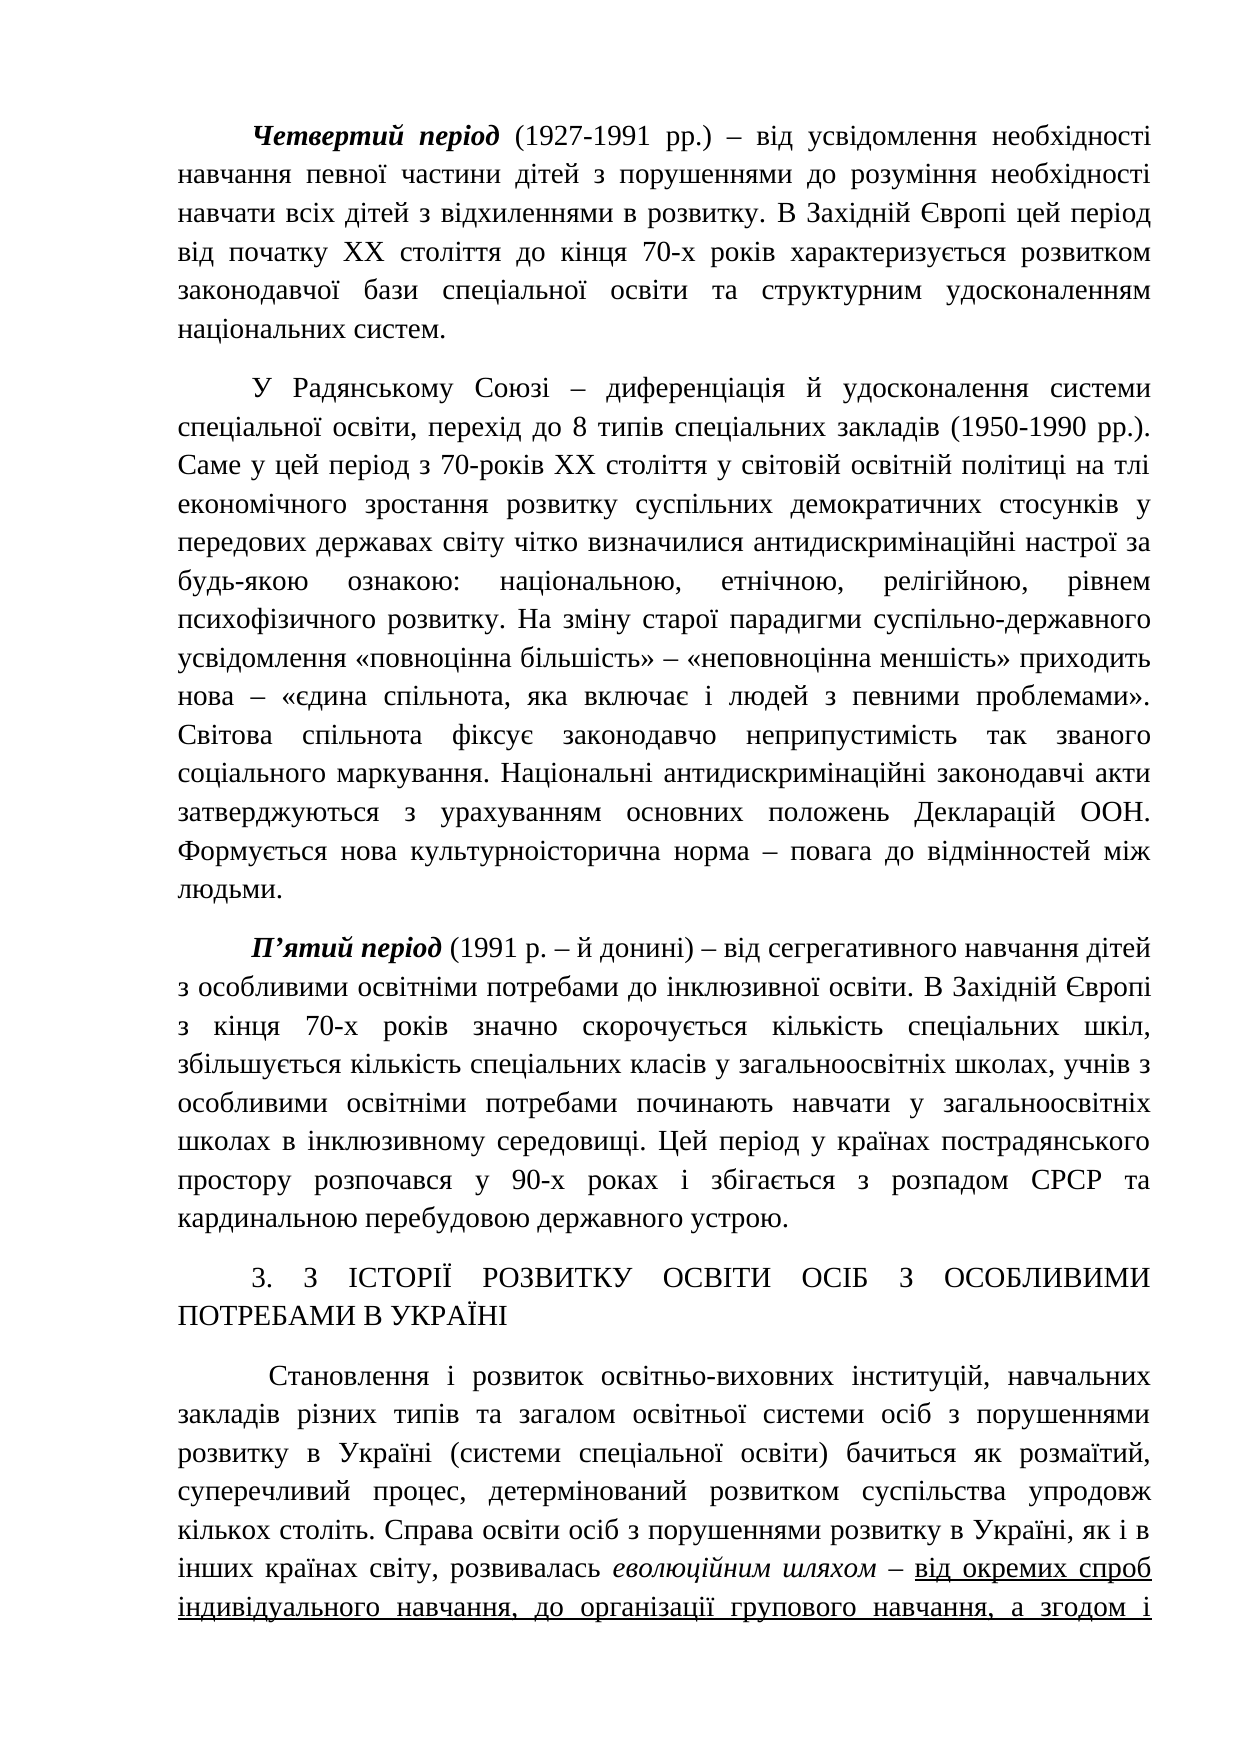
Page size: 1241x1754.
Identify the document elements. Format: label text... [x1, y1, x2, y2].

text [177, 1358, 1152, 1618]
text 3. З ІСТОРІЇ РОЗВИТКУ ОСВІТИ ОСІБ З ОСОБЛИВИМИ ПОТРЕБАМИ В УКРАЇНІ [177, 1260, 1152, 1332]
text У Радянському Союзі – диференціація й удосконалення системи спеціальної освіти, перехід до 8 типів спеціальних закладів (1950-1990 рр.). Саме у цей період з 70-років ХХ століття у світовій освітній політиці на тлі економічного зростання розвитку суспільних демократичних стосунків у передових державах світу чітко визначилися антидискримінаційні настрої за будь-якою ознакою: національною, етнічною, релігійною, рівнем психофізичного розвитку. На зміну старої парадигми суспільно-державного усвідомлення «повноцінна більшість» – «неповноцінна меншість» приходить нова – «єдина спільнота, яка включає і людей з певними проблемами». Світова спільнота фіксує законодавчо неприпустимість так званого соціального маркування. Національні антидискримінаційні законодавчі акти затверджуються з урахуванням основних положень Декларацій ООН. Формується нова культурноісторична норма – повага до відмінностей між людьми. [177, 370, 1152, 905]
text Четвертий період (1927-1991 рр.) – від усвідомлення необхідності навчання певної частини дітей з порушеннями до розуміння необхідності навчати всіх дітей з відхиленнями в розвитку. В Західній Європі цей період від початку ХХ століття до кінця 70-х років характеризується розвитком законодавчої бази спеціальної освіти та структурним удосконаленням національних систем. [177, 118, 1152, 344]
text П’ятий період (1991 р. – й донині) – від сегрегативного навчання дітей з особливими освітніми потребами до інклюзивної освіти. В Західній Європі з кінця 70-х років значно скорочується кількість спеціальних шкіл, збільшується кількість спеціальних класів у загальноосвітніх школах, учнів з особливими освітніми потребами починають навчати у загальноосвітніх школах в інклюзивному середовищі. Цей період у країнах пострадянського простору розпочався у 90-х роках і збігається з розпадом СРСР та кардинальною перебудовою державного устрою. [177, 931, 1152, 1234]
